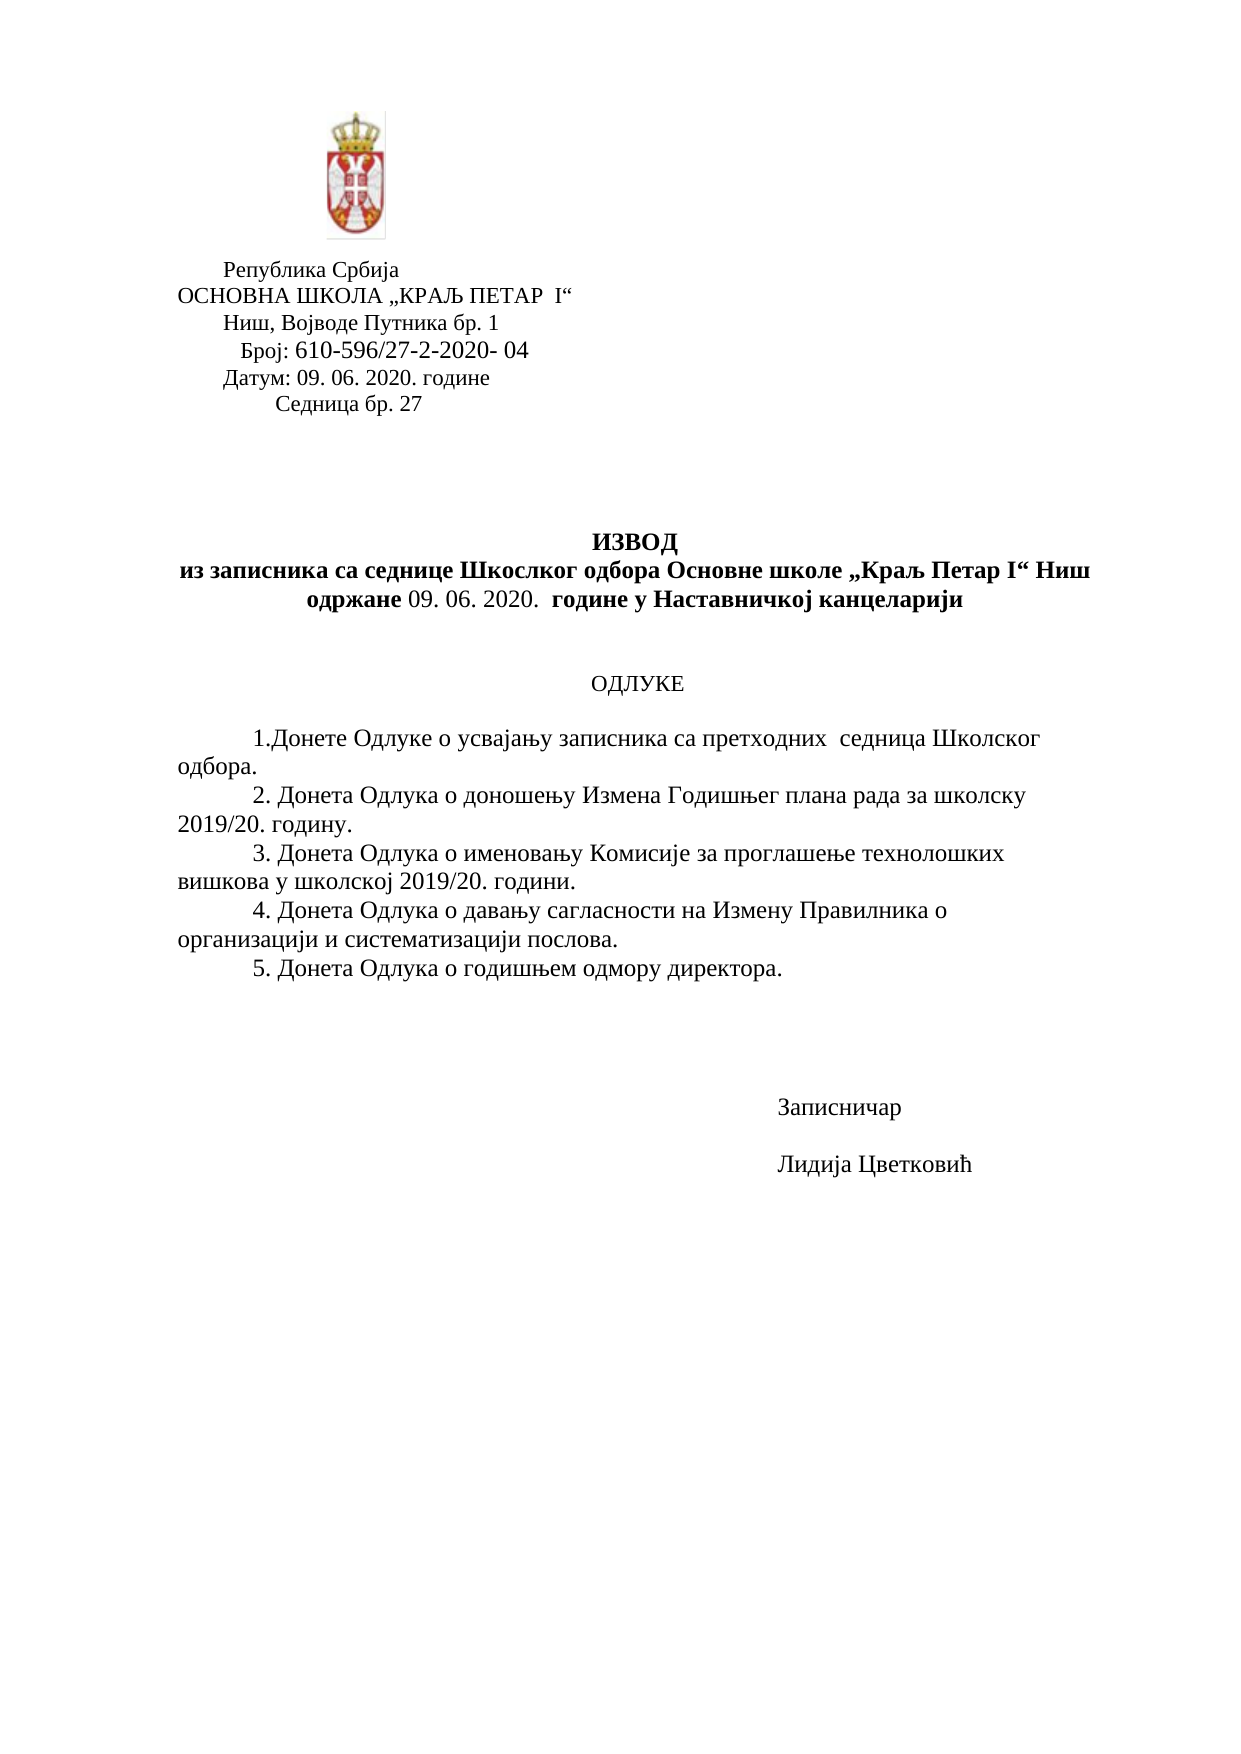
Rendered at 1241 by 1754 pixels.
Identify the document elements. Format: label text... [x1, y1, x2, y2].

text Република Србија [177, 256, 1092, 282]
text Ниш, Војводе Путника бр. 1 [177, 308, 1092, 335]
text 4. Донета Одлука о давању сагласности на Измену Правилника о организацији и систематизацији послова. [177, 895, 1092, 953]
text Лидија Цветковић [177, 1149, 1092, 1178]
text из записника са седнице Шкослког одбора Основне школе „Краљ Петар I“ Ниш [177, 556, 1092, 584]
text ИЗВОД [177, 527, 1092, 556]
text ОДЛУКЕ [177, 670, 1092, 696]
text 5. Донета Одлука о годишњем одмору директора. [177, 953, 1092, 981]
text ОСНОВНА ШКОЛА „КРАЉ ПЕТАР I“ [177, 282, 1092, 308]
text одржане 09. 06. 2020. године у Наставничкој канцеларији [177, 584, 1092, 613]
text 3. Донета Одлука о именовању Комисије за проглашење технолошких вишкова у школској 2019/20. години. [177, 838, 1092, 895]
picture [326, 111, 387, 241]
list Записничар [702, 1092, 1092, 1121]
text Број: 610-596/27-2-2020- 04 [177, 335, 1092, 364]
text 1.Донете Одлуке о усвајању записника са претходних седница Школског одбора. [177, 723, 1092, 780]
text Датум: 09. 06. 2020. године [177, 364, 1092, 390]
text Седница бр. 27 [177, 390, 1092, 416]
text 2. Донета Одлука о доношењу Измена Годишњег плана рада за школску 2019/20. годину. [177, 780, 1092, 838]
